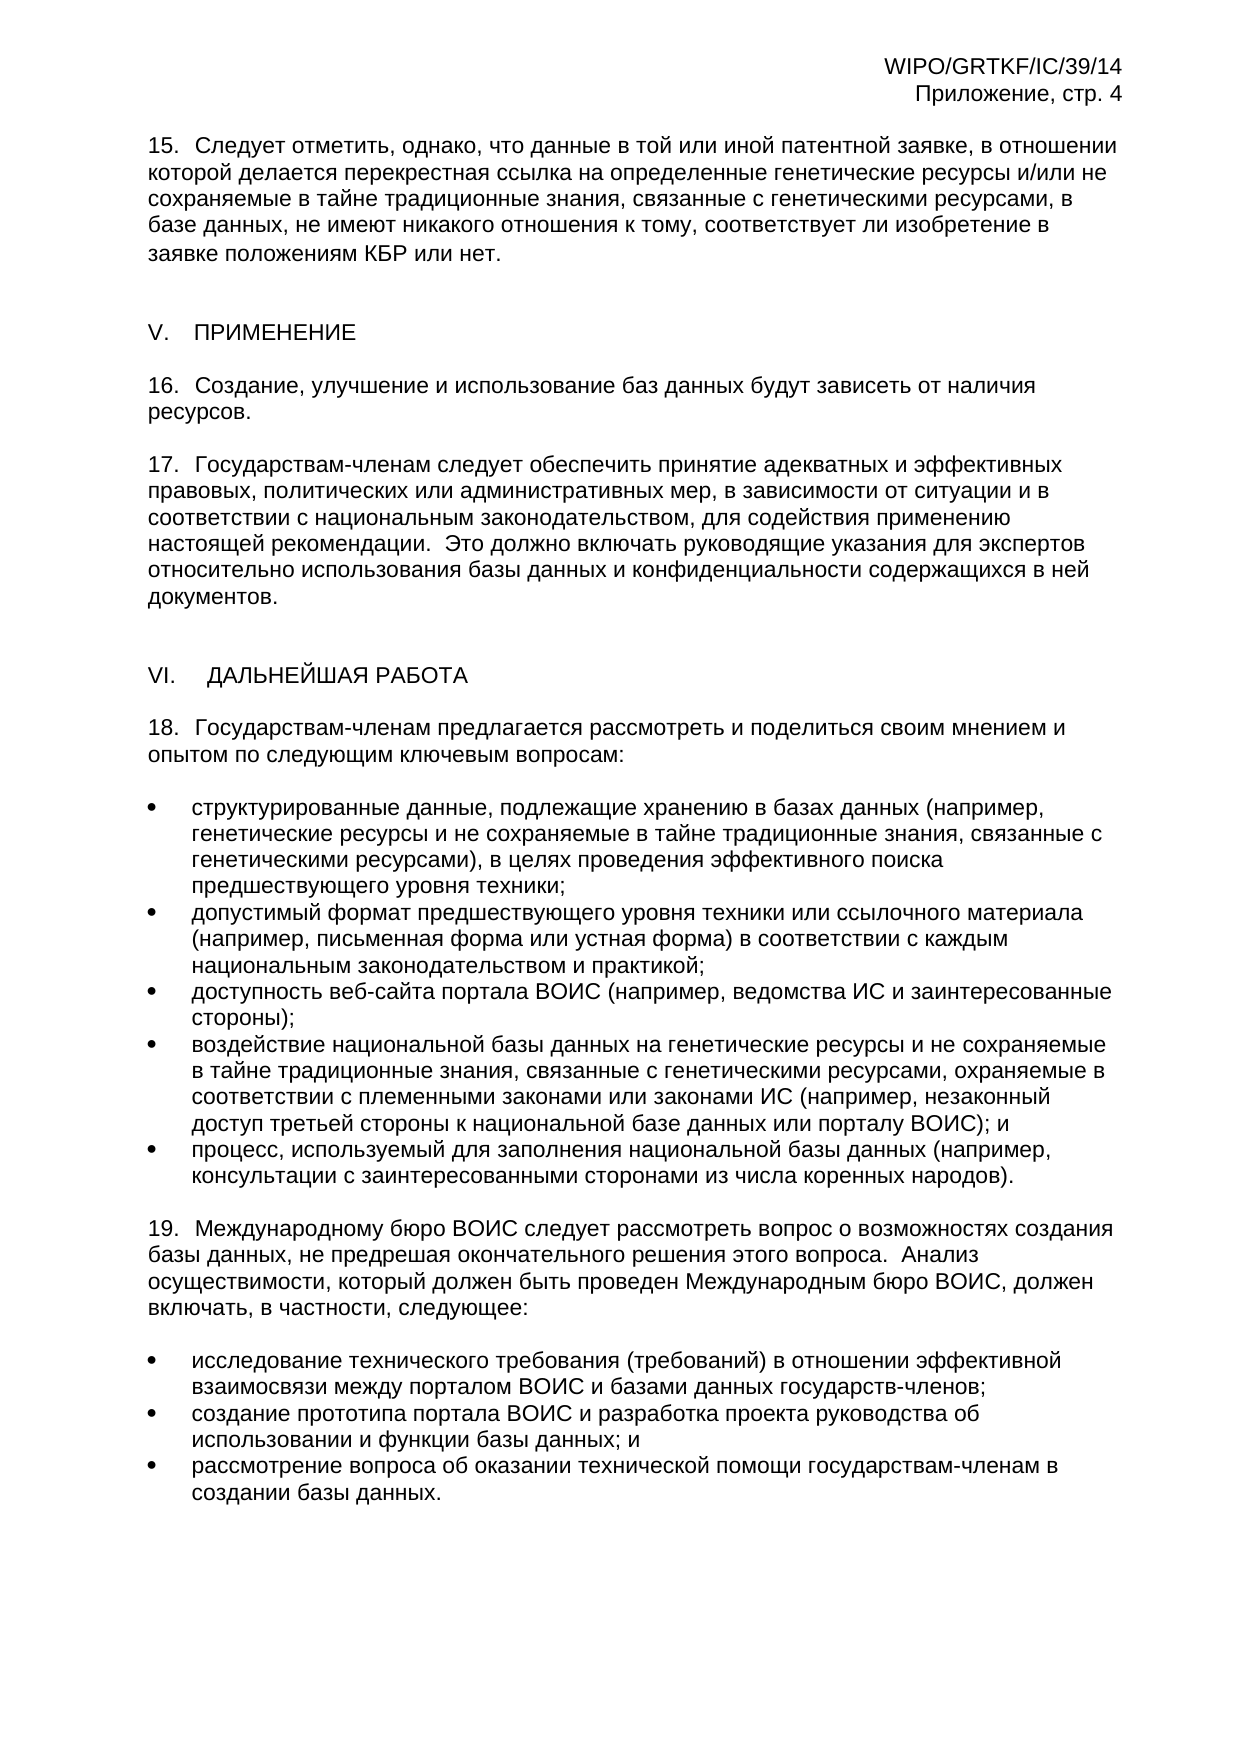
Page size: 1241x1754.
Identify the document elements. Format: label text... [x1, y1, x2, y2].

list Государствам-членам предлагается рассмотреть и поделиться своим мнением и опытом по следующим ключевым вопросам: [148, 714, 1122, 767]
text VI. ДАЛЬНЕЙШАЯ РАБОТА [148, 662, 1122, 688]
list рассмотрение вопроса об оказании технической помощи государствам-членам в создании базы данных. [148, 1452, 1122, 1505]
list Следует отметить, однако, что данные в той или иной патентной заявке, в отношении которой делается перекрестная ссылка на определенные генетические ресурсы и/или не сохраняемые в тайне традиционные знания, связанные с генетическими ресурсами, в базе данных, не имеют никакого отношения к тому, соответствует ли изобретение в заявке положениям КБР или нет. [148, 132, 1122, 266]
text V. ПРИМЕНЕНИЕ [148, 319, 1122, 345]
list исследование технического требования (требований) в отношении эффективной взаимосвязи между порталом ВОИС и базами данных государств-членов; [148, 1347, 1122, 1399]
list допустимый формат предшествующего уровня техники или ссылочного материала (например, письменная форма или устная форма) в соответствии с каждым национальным законодательством и практикой; [148, 899, 1122, 978]
list создание прототипа портала ВОИС и разработка проекта руководства об использовании и функции базы данных; и [148, 1399, 1122, 1452]
list Создание, улучшение и использование баз данных будут зависеть от наличия ресурсов. [148, 372, 1122, 424]
list Государствам-членам следует обеспечить принятие адекватных и эффективных правовых, политических или административных мер, в зависимости от ситуации и в соответствии с национальным законодательством, для содействия применению настоящей рекомендации. Это должно включать руководящие указания для экспертов относительно использования базы данных и конфиденциальности содержащихся в ней документов. [148, 451, 1122, 609]
list доступность веб-сайта портала ВОИС (например, ведомства ИС и заинтересованные стороны); [148, 978, 1122, 1031]
list структурированные данные, подлежащие хранению в базах данных (например, генетические ресурсы и не сохраняемые в тайне традиционные знания, связанные с генетическими ресурсами), в целях проведения эффективного поиска предшествующего уровня техники; [148, 793, 1122, 899]
list процесс, используемый для заполнения национальной базы данных (например, консультации с заинтересованными сторонами из числа коренных народов). [148, 1136, 1122, 1189]
list воздействие национальной базы данных на генетические ресурсы и не сохраняемые в тайне традиционные знания, связанные с генетическими ресурсами, охраняемые в соответствии с племенными законами или законами ИС (например, незаконный доступ третьей стороны к национальной базе данных или порталу ВОИС); и [148, 1031, 1122, 1136]
list Международному бюро ВОИС следует рассмотреть вопрос о возможностях создания базы данных, не предрешая окончательного решения этого вопроса. Анализ осуществимости, который должен быть проведен Международным бюро ВОИС, должен включать, в частности, следующее: [148, 1215, 1122, 1321]
